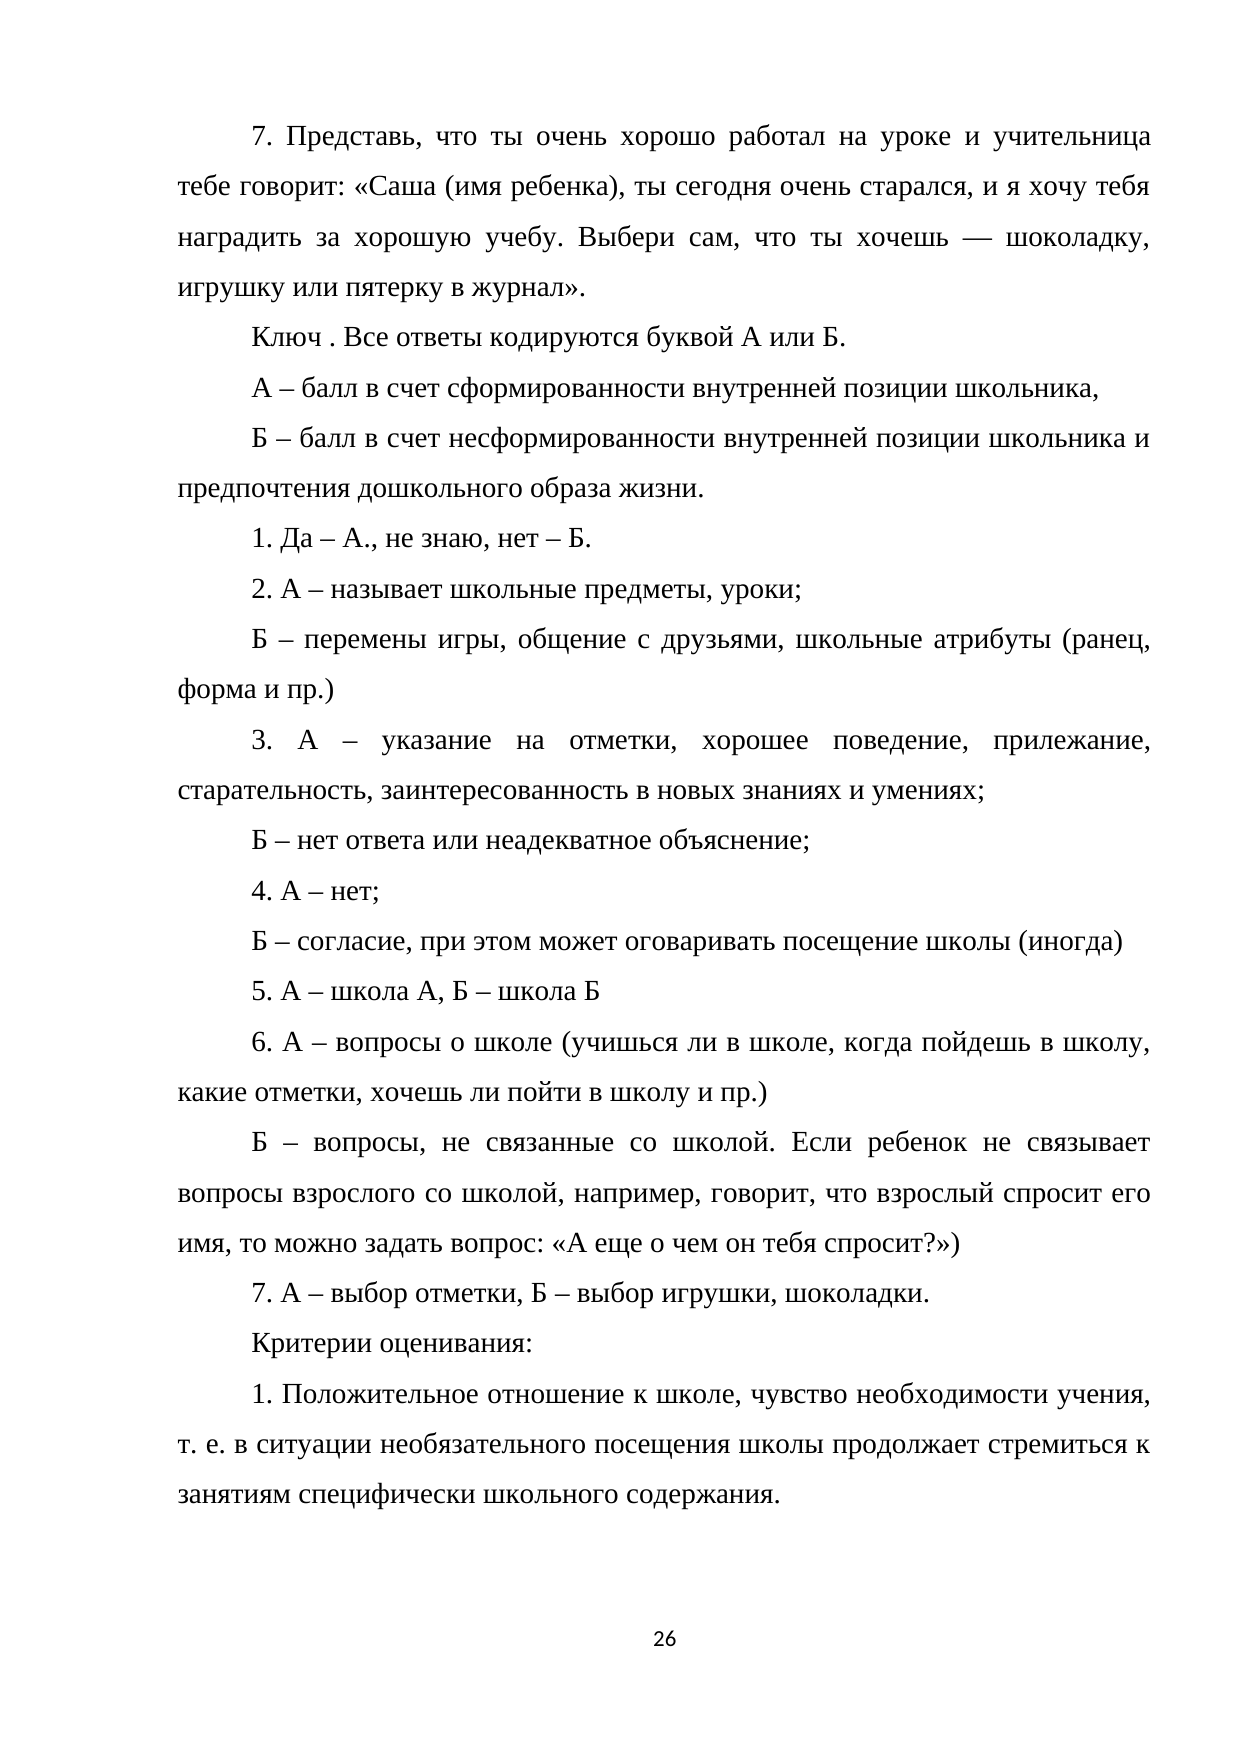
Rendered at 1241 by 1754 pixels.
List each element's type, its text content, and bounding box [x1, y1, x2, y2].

text 1. Да – А., не знаю, нет – Б. [177, 521, 1152, 554]
text 3. А – указание на отметки, хорошее поведение, прилежание, старательность, заинтересованность в новых знаниях и умениях; [177, 722, 1152, 806]
text 7. Представь, что ты очень хорошо работал на уроке и учительница тебе говорит: «Саша (имя ребенка), ты сегодня очень старался, и я хочу тебя наградить за хорошую учебу. Выбери сам, что ты хочешь — шоколадку, игрушку или пятерку в журнал». [177, 118, 1152, 303]
text Б – вопросы, не связанные со школой. Если ребенок не связывает вопросы взрослого со школой, например, говорит, что взрослый спросит его имя, то можно задать вопрос: «А еще о чем он тебя спросит?») [177, 1124, 1152, 1258]
text Б – нет ответа или неадекватное объяснение; [177, 822, 1152, 856]
text Критерии оценивания: [177, 1326, 1152, 1359]
text 4. А – нет; [177, 873, 1152, 906]
text Б – согласие, при этом может оговаривать посещение школы (иногда) [177, 923, 1152, 957]
text А – балл в счет сформированности внутренней позиции школьника, [177, 370, 1152, 403]
text 2. А – называет школьные предметы, уроки; [177, 571, 1152, 604]
text Ключ . Все ответы кодируются буквой А или Б. [177, 319, 1152, 353]
text 7. А – выбор отметки, Б – выбор игрушки, шоколадки. [177, 1275, 1152, 1309]
text 6. А – вопросы о школе (учишься ли в школе, когда пойдешь в школу, какие отметки, хочешь ли пойти в школу и пр.) [177, 1024, 1152, 1108]
text 5. А – школа А, Б – школа Б [177, 973, 1152, 1007]
text 1. Положительное отношение к школе, чувство необходимости учения, т. е. в ситуации необязательного посещения школы продолжает стремиться к занятиям специфически школьного содержания. [177, 1376, 1152, 1510]
text Б – перемены игры, общение с друзьями, школьные атрибуты (ранец, форма и пр.) [177, 621, 1152, 705]
text Б – балл в счет несформированности внутренней позиции школьника и предпочтения дошкольного образа жизни. [177, 420, 1152, 504]
